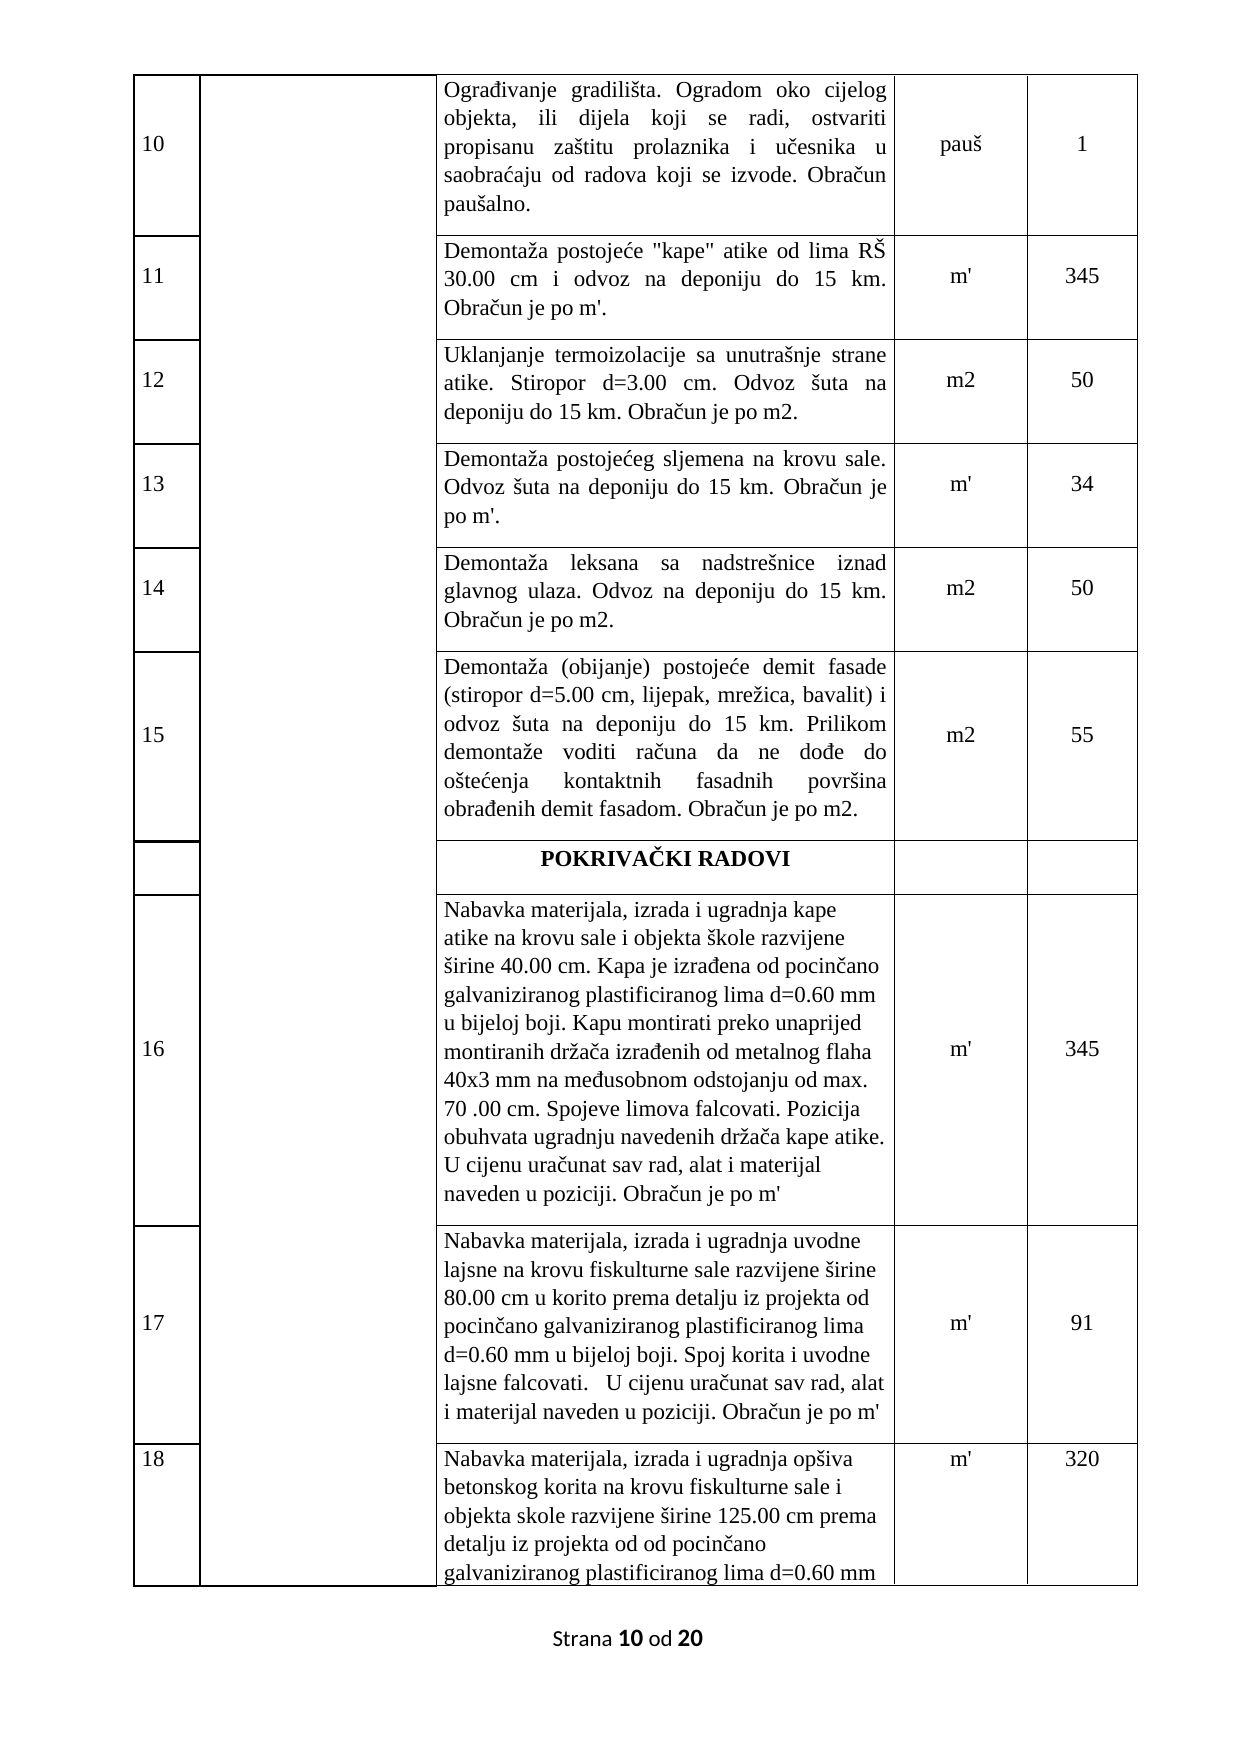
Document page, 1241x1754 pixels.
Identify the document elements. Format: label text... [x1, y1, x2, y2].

table_cell m2 [895, 652, 1027, 840]
table_cell Nabavka materijala, izrada i ugradnja kape atike na krovu sale i objekta škole razvijene širine 40.00 cm. Kapa je izrađena od pocinčano galvaniziranog plastificiranog lima d=0.60 mm u bijeloj boji. Kapu montirati preko unaprijed montiranih držača izrađenih od metalnog flaha 40x3 mm na međusobnom odstojanju od max. 70 .00 cm. Spojeve limova falcovati. Pozicija obuhvata ugradnju navedenih držača kape atike. U cijenu uračunat sav rad, alat i materijal naveden u poziciji. Obračun je po m' [437, 895, 894, 1225]
table_cell Demontaža (obijanje) postojeće demit fasade (stiropor d=5.00 cm, lijepak, mrežica, bavalit) i odvoz šuta na deponiju do 15 km. Prilikom demontaže voditi računa da ne dođe do oštećenja kontaktnih fasadnih površina obrađenih demit fasadom. Obračun je po m2. [437, 652, 894, 840]
table_cell Nabavka materijala, izrada i ugradnja uvodne lajsne na krovu fiskulturne sale razvijene širine 80.00 cm u korito prema detalju iz projekta od pocinčano galvaniziranog plastificiranog lima d=0.60 mm u bijeloj boji. Spoj korita i uvodne lajsne falcovati. U cijenu uračunat sav rad, alat i materijal naveden u poziciji. Obračun je po m' [437, 1226, 894, 1443]
table_cell m2 [895, 340, 1027, 443]
table_cell 15 [135, 653, 199, 840]
table_cell m' [894, 1444, 1027, 1585]
table_cell 345 [1028, 236, 1137, 339]
table_cell m' [895, 236, 1027, 339]
table_cell Uklanjanje termoizolacije sa unutrašnje strane atike. Stiropor d=3.00 cm. Odvoz šuta na deponiju do 15 km. Obračun je po m2. [437, 340, 894, 443]
table_cell Demontaža leksana sa nadstrešnice iznad glavnog ulaza. Odvoz na deponiju do 15 km. Obračun je po m2. [437, 548, 894, 651]
table_cell m2 [895, 548, 1027, 651]
table_cell 50 [1028, 548, 1137, 651]
table_cell 18 [135, 1445, 199, 1585]
table_cell 12 [135, 341, 199, 443]
table_cell Ograđivanje gradilišta. Ogradom oko cijelog objekta, ili dijela koji se radi, ostvariti propisanu zaštitu prolaznika i učesnika u saobraćaju od radova koji se izvode. Obračun paušalno. [437, 75, 894, 235]
table_cell 320 [1027, 1444, 1137, 1585]
table_cell 17 [135, 1227, 199, 1443]
table_cell 10 [135, 76, 199, 235]
table_cell 50 [1028, 340, 1137, 443]
table_cell 11 [135, 237, 199, 339]
table_cell Demontaža postojećeg sljemena na krovu sale. Odvoz šuta na deponiju do 15 km. Obračun je po m'. [437, 444, 894, 547]
table_cell 34 [1028, 444, 1137, 547]
table_cell m' [895, 895, 1027, 1225]
table_cell Demontaža postojeće "kape" atike od lima RŠ 30.00 cm i odvoz na deponiju do 15 km. Obračun je po m'. [437, 236, 894, 339]
table_cell 345 [1028, 895, 1137, 1225]
table_cell m' [895, 444, 1027, 547]
table_cell m' [895, 1226, 1027, 1443]
table_cell POKRIVAČKI RADOVI [437, 841, 894, 893]
table_cell 14 [135, 549, 199, 651]
table_cell [1028, 841, 1137, 893]
table_cell 16 [135, 896, 199, 1225]
table_cell [895, 841, 1027, 893]
table_cell [135, 843, 199, 893]
table_cell pauš [894, 75, 1027, 235]
table_cell 55 [1028, 652, 1137, 840]
table_cell 13 [135, 445, 199, 547]
table_cell 1 [1027, 75, 1137, 235]
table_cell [437, 1444, 894, 1585]
table_cell 91 [1028, 1226, 1137, 1443]
